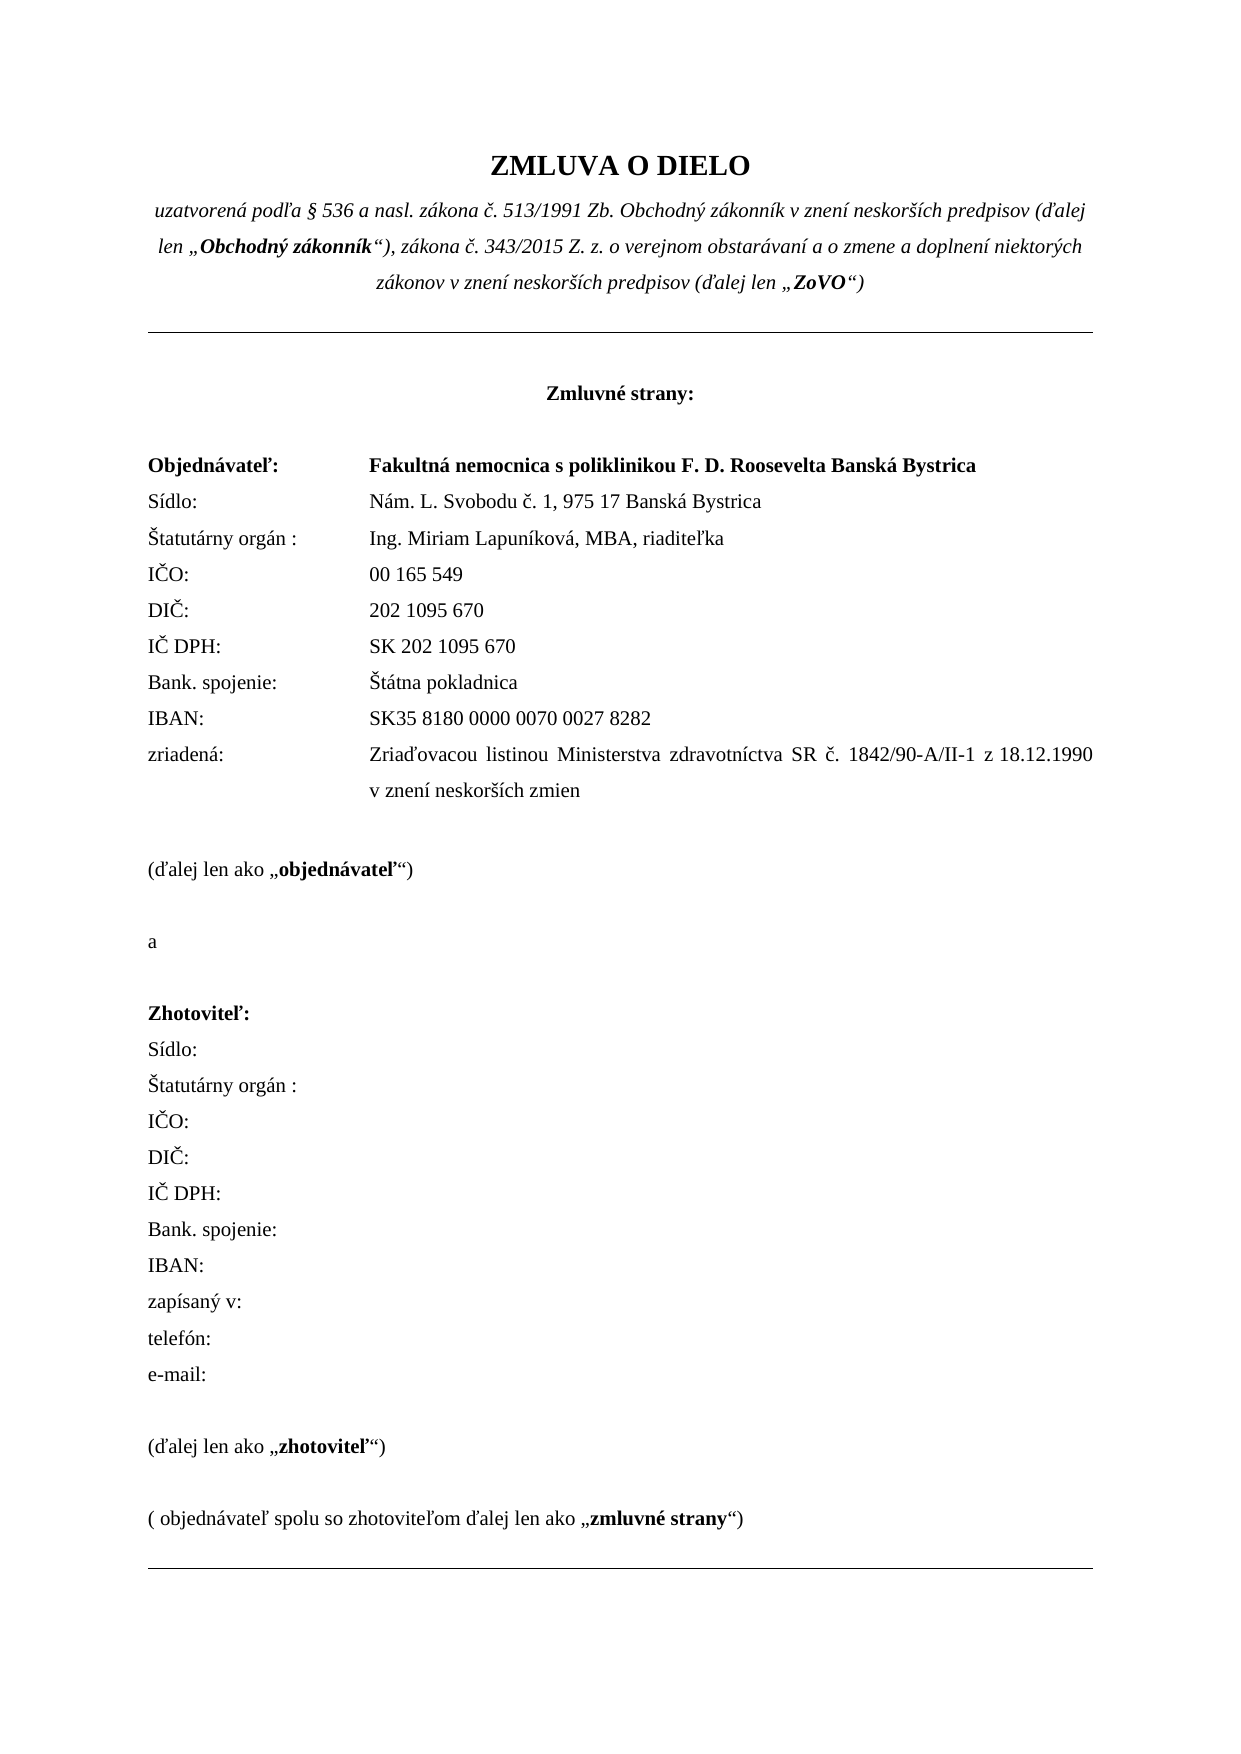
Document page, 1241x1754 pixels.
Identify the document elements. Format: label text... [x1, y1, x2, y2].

text Bank. spojenie: Štátna pokladnica [148, 669, 1093, 694]
text IČ DPH: SK 202 1095 670 [148, 633, 1093, 658]
text zriadená: Zriaďovacou listinou Ministerstva zdravotníctva SR č. 1842/90-A/II-1 z 18.12.1990 v znení neskorších zmien [148, 742, 1093, 802]
text IČO: [148, 1109, 1093, 1133]
text Štatutárny orgán : Ing. Miriam Lapuníková, MBA, riaditeľka [148, 525, 1093, 549]
text Zmluvné strany: [148, 381, 1093, 405]
text Zhotoviteľ: [148, 1001, 1093, 1025]
text uzatvorená podľa § 536 a nasl. zákona č. 513/1991 Zb. Obchodný zákonník v znení neskorších predpisov (ďalej len „Obchodný zákonník“), zákona č. 343/2015 Z. z. o verejnom obstarávaní a o zmene a doplnení niektorých zákonov v znení neskorších predpisov (ďalej len „ZoVO“) [148, 198, 1093, 294]
text IČ DPH: [148, 1181, 1093, 1205]
text DIČ: 202 1095 670 [148, 597, 1093, 622]
text ZMLUVA O DIELO [148, 148, 1093, 181]
text Štatutárny orgán : [148, 1073, 1093, 1097]
text a [148, 929, 1093, 953]
text IBAN: [148, 1253, 1093, 1277]
text Objednávateľ: Fakultná nemocnica s poliklinikou F. D. Roosevelta Banská Bystrica [148, 453, 1093, 477]
text zapísaný v: [148, 1289, 1093, 1313]
text Sídlo: [148, 1037, 1093, 1061]
text Sídlo: Nám. L. Svobodu č. 1, 975 17 Banská Bystrica [148, 489, 1093, 513]
text IBAN: SK35 8180 0000 0070 0027 8282 [148, 706, 1093, 730]
text Bank. spojenie: [148, 1217, 1093, 1241]
text DIČ: [148, 1145, 1093, 1169]
text telefón: [148, 1325, 1093, 1349]
text (ďalej len ako „objednávateľ“) [148, 857, 1093, 881]
text ( objednávateľ spolu so zhotoviteľom ďalej len ako „zmluvné strany“) [148, 1506, 1093, 1530]
text (ďalej len ako „zhotoviteľ“) [148, 1433, 1093, 1458]
text e-mail: [148, 1361, 1093, 1386]
text IČO: 00 165 549 [148, 561, 1093, 586]
